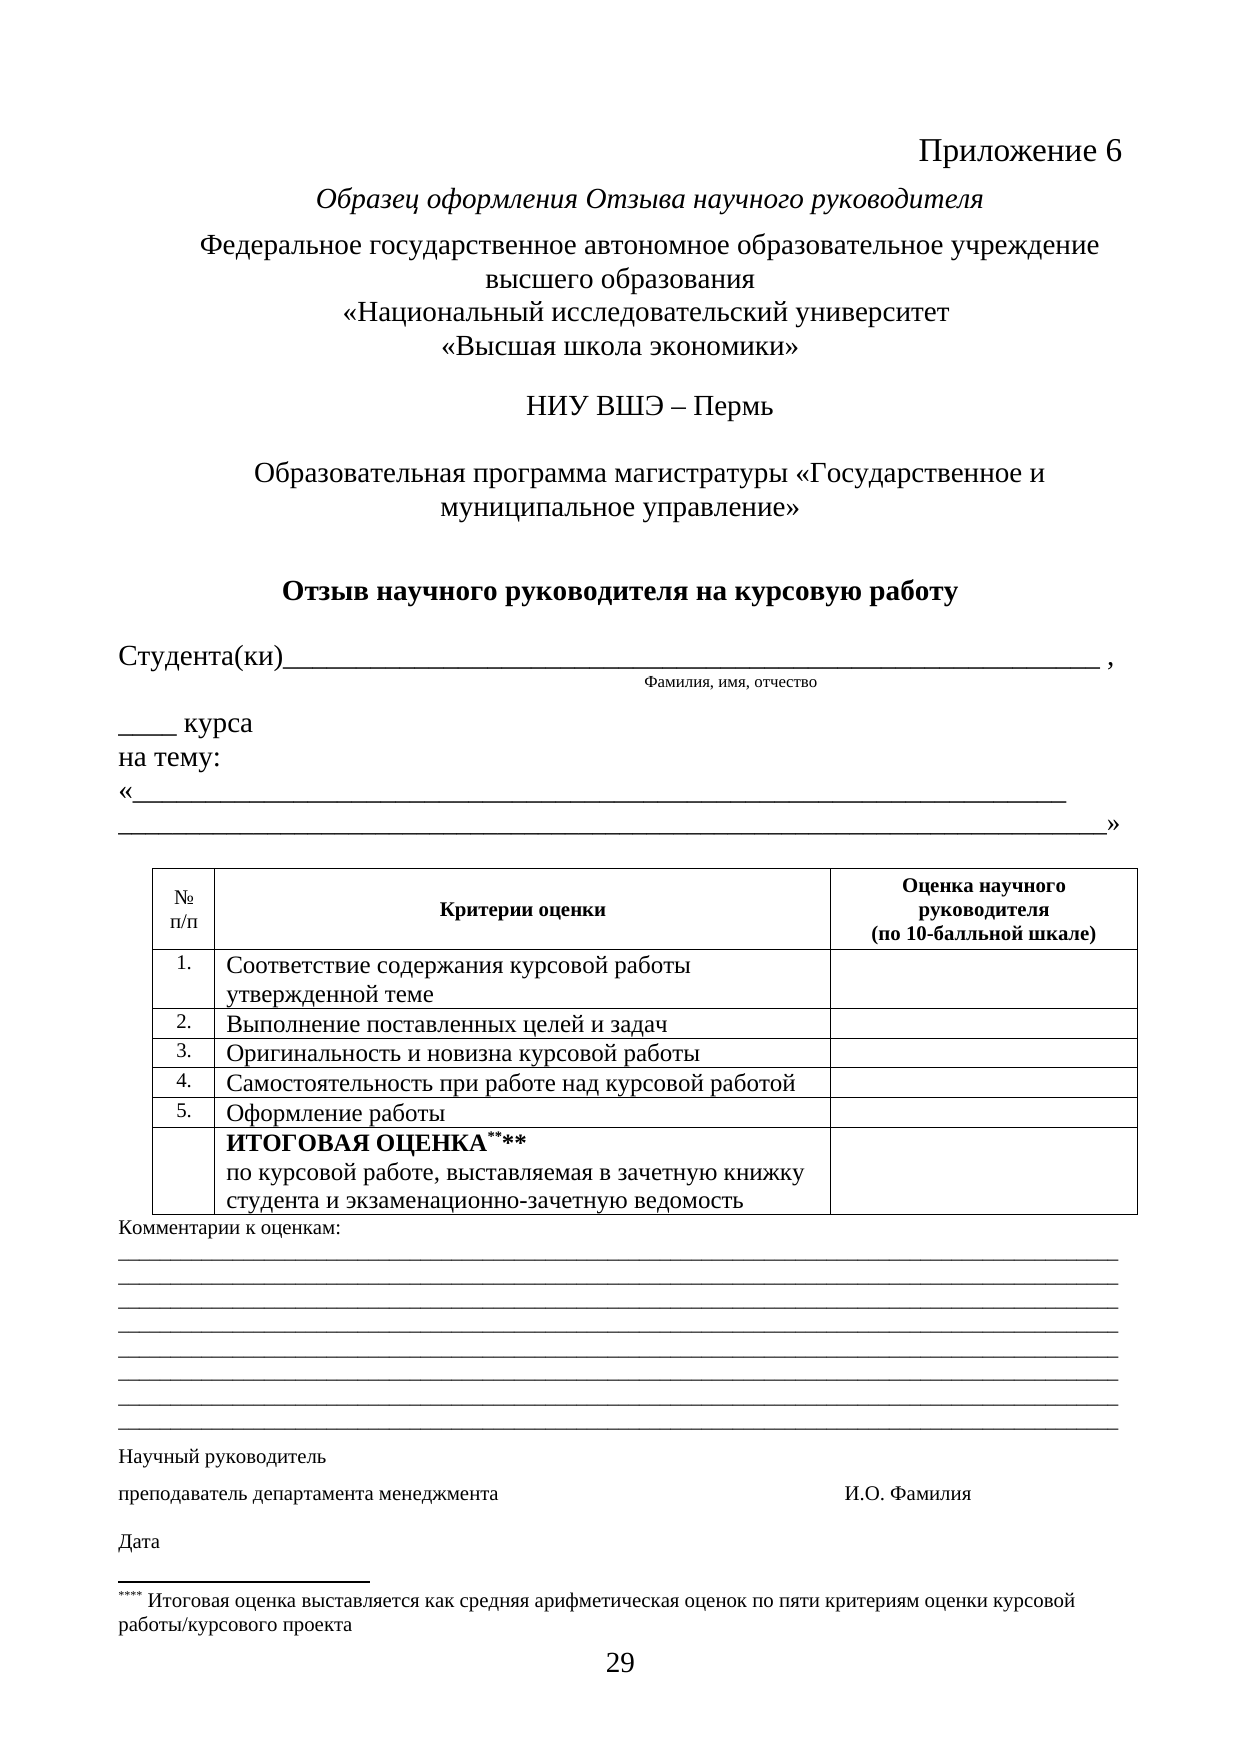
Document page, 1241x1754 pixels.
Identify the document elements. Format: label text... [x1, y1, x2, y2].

table_cell [831, 1128, 1137, 1214]
text Студента(ки)________________________________________________________ , [118, 638, 1122, 672]
text преподаватель департамента менеджмента И.О. Фамилия [118, 1481, 1122, 1505]
text Научный руководитель [118, 1444, 1122, 1468]
table_cell 5. [153, 1098, 214, 1127]
text Образовательная программа магистратуры «Государственное и муниципальное управление» [118, 455, 1122, 522]
text Комментарии к оценкам: [118, 1215, 1122, 1239]
table_cell [831, 1098, 1137, 1127]
table_cell ИТОГОВАЯ ОЦЕНКА** по курсовой работе, выставляемая в зачетную книжку студента и экзаменационно-зачетную ведомость [215, 1128, 830, 1214]
table_cell Оригинальность и новизна курсовой работы [215, 1039, 830, 1067]
text ________________________________________________________________________________________________________________________________________________________________________________________________________________________________________________________________________________________________________________________________________________________________________________________________________________________________________________________________________________________________________________________________________________________________________________________________ [118, 1239, 1122, 1383]
text НИУ ВШЭ – Пермь [118, 388, 1122, 422]
text ________________________________________________________________________________________________________________________________________________________________________________________________ [118, 1383, 1122, 1432]
table_cell 2. [153, 1009, 214, 1037]
table_cell Выполнение поставленных целей и задач [215, 1009, 830, 1037]
title Федеральное государственное автономное образовательное учреждение высшего образования [118, 227, 1122, 294]
table_cell 3. [153, 1039, 214, 1067]
subtitle Образец оформления Отзыва научного руководителя [118, 181, 1122, 215]
table_header Критерии оценки [215, 869, 830, 949]
table_cell Самостоятельность при работе над курсовой работой [215, 1068, 830, 1097]
text Дата [118, 1529, 1122, 1553]
table_cell [831, 950, 1137, 1008]
table_cell 4. [153, 1068, 214, 1097]
text Фамилия, имя, отчество [266, 672, 1122, 705]
table_cell Соответствие содержания курсовой работы утвержденной теме [215, 950, 830, 1008]
table_cell [831, 1068, 1137, 1097]
text ____ курса [118, 705, 1122, 739]
table_cell [153, 1128, 214, 1214]
subtitle Приложение 6 [118, 131, 1122, 169]
table_cell [831, 1009, 1137, 1037]
table_cell [831, 1039, 1137, 1067]
text Отзыв научного руководителя на курсовую работу [118, 573, 1122, 607]
table_header № п/п [153, 869, 214, 949]
title «Национальный исследовательский университет «Высшая школа экономики» [118, 294, 1122, 362]
table_header Оценка научного руководителя (по 10-балльной шкале) [831, 869, 1137, 949]
text _________________________________________________________________________» [118, 806, 1122, 837]
table_cell 1. [153, 950, 214, 1008]
text на тему: «________________________________________________________________ [118, 739, 1122, 806]
table_cell Оформление работы [215, 1098, 830, 1127]
